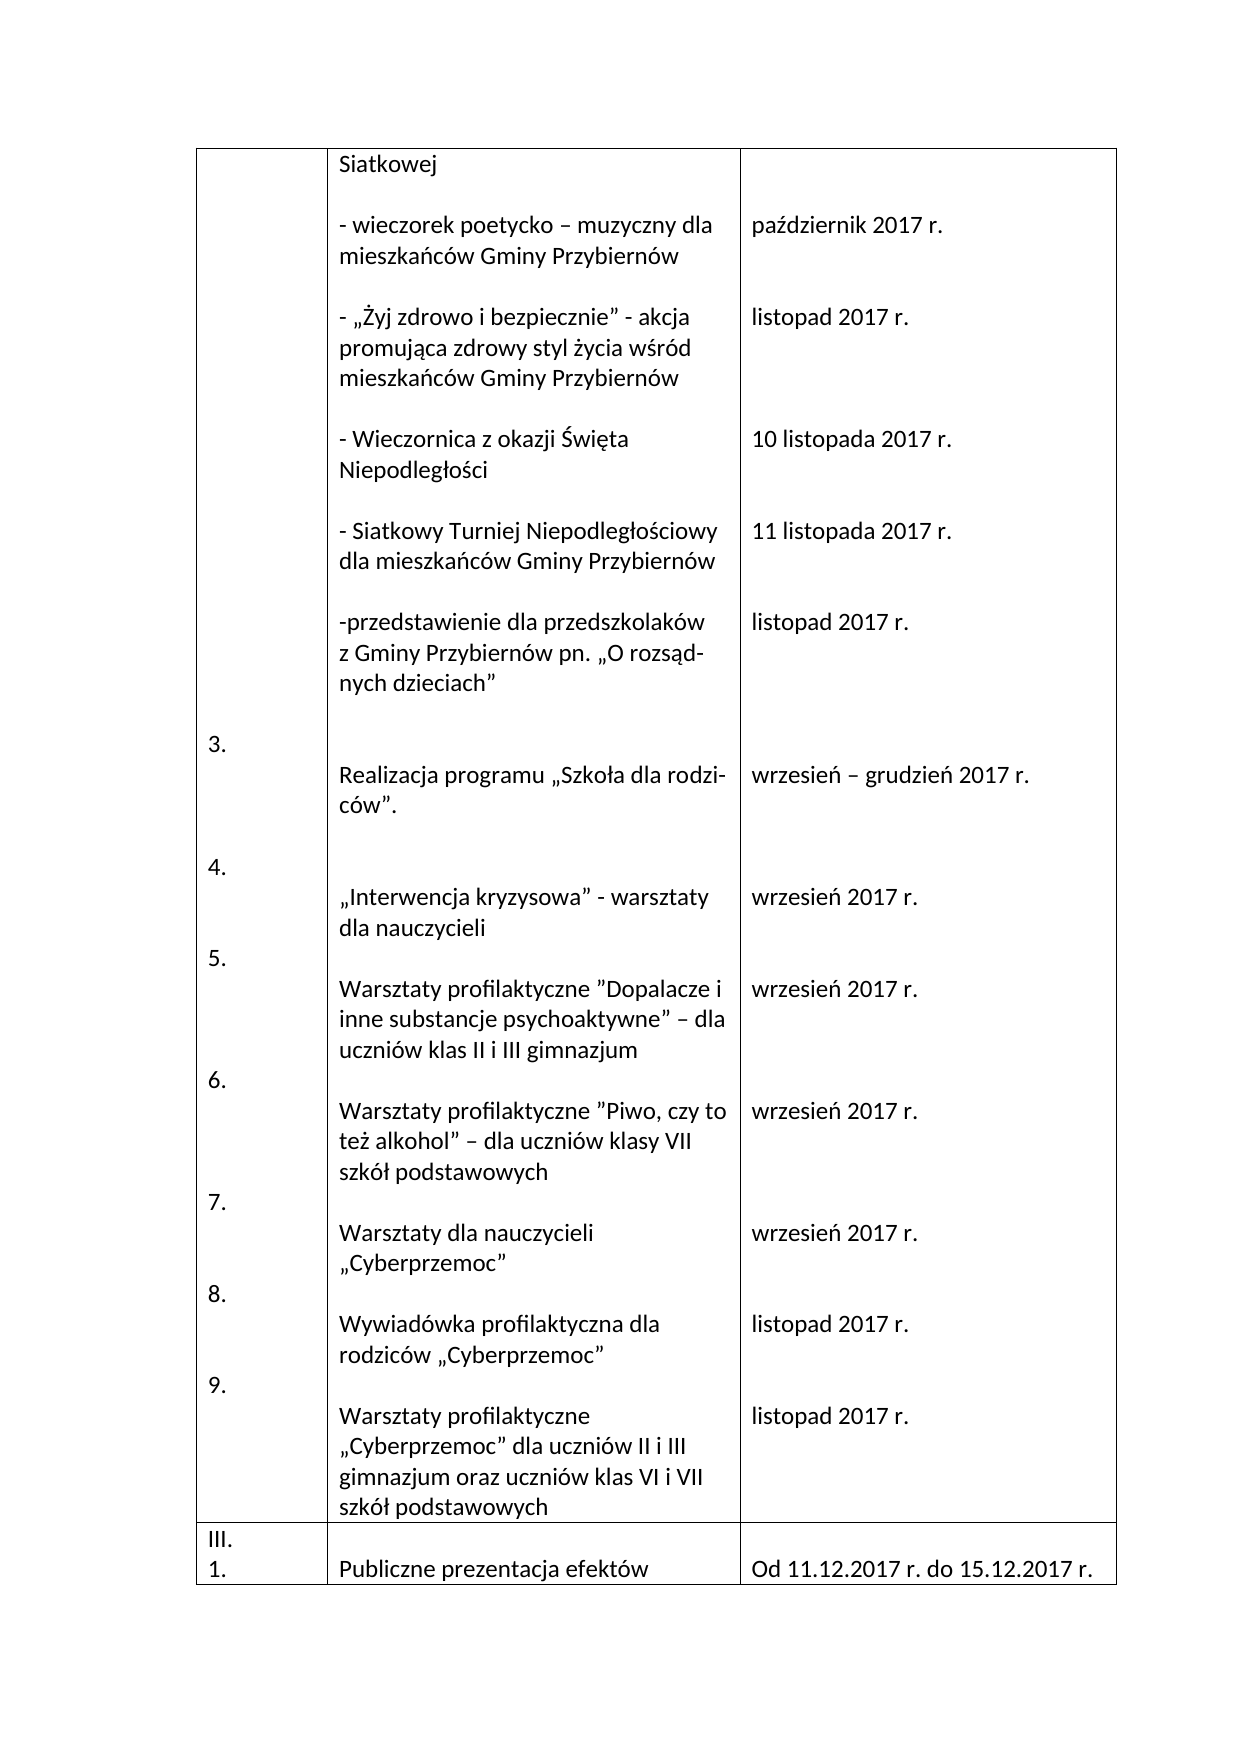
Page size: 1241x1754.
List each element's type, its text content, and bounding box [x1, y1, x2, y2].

table_cell III. 1. 2. [197, 1523, 327, 1584]
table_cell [197, 149, 327, 1522]
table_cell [328, 1523, 740, 1584]
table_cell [741, 1523, 1116, 1584]
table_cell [741, 149, 1116, 1522]
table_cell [328, 149, 740, 1522]
